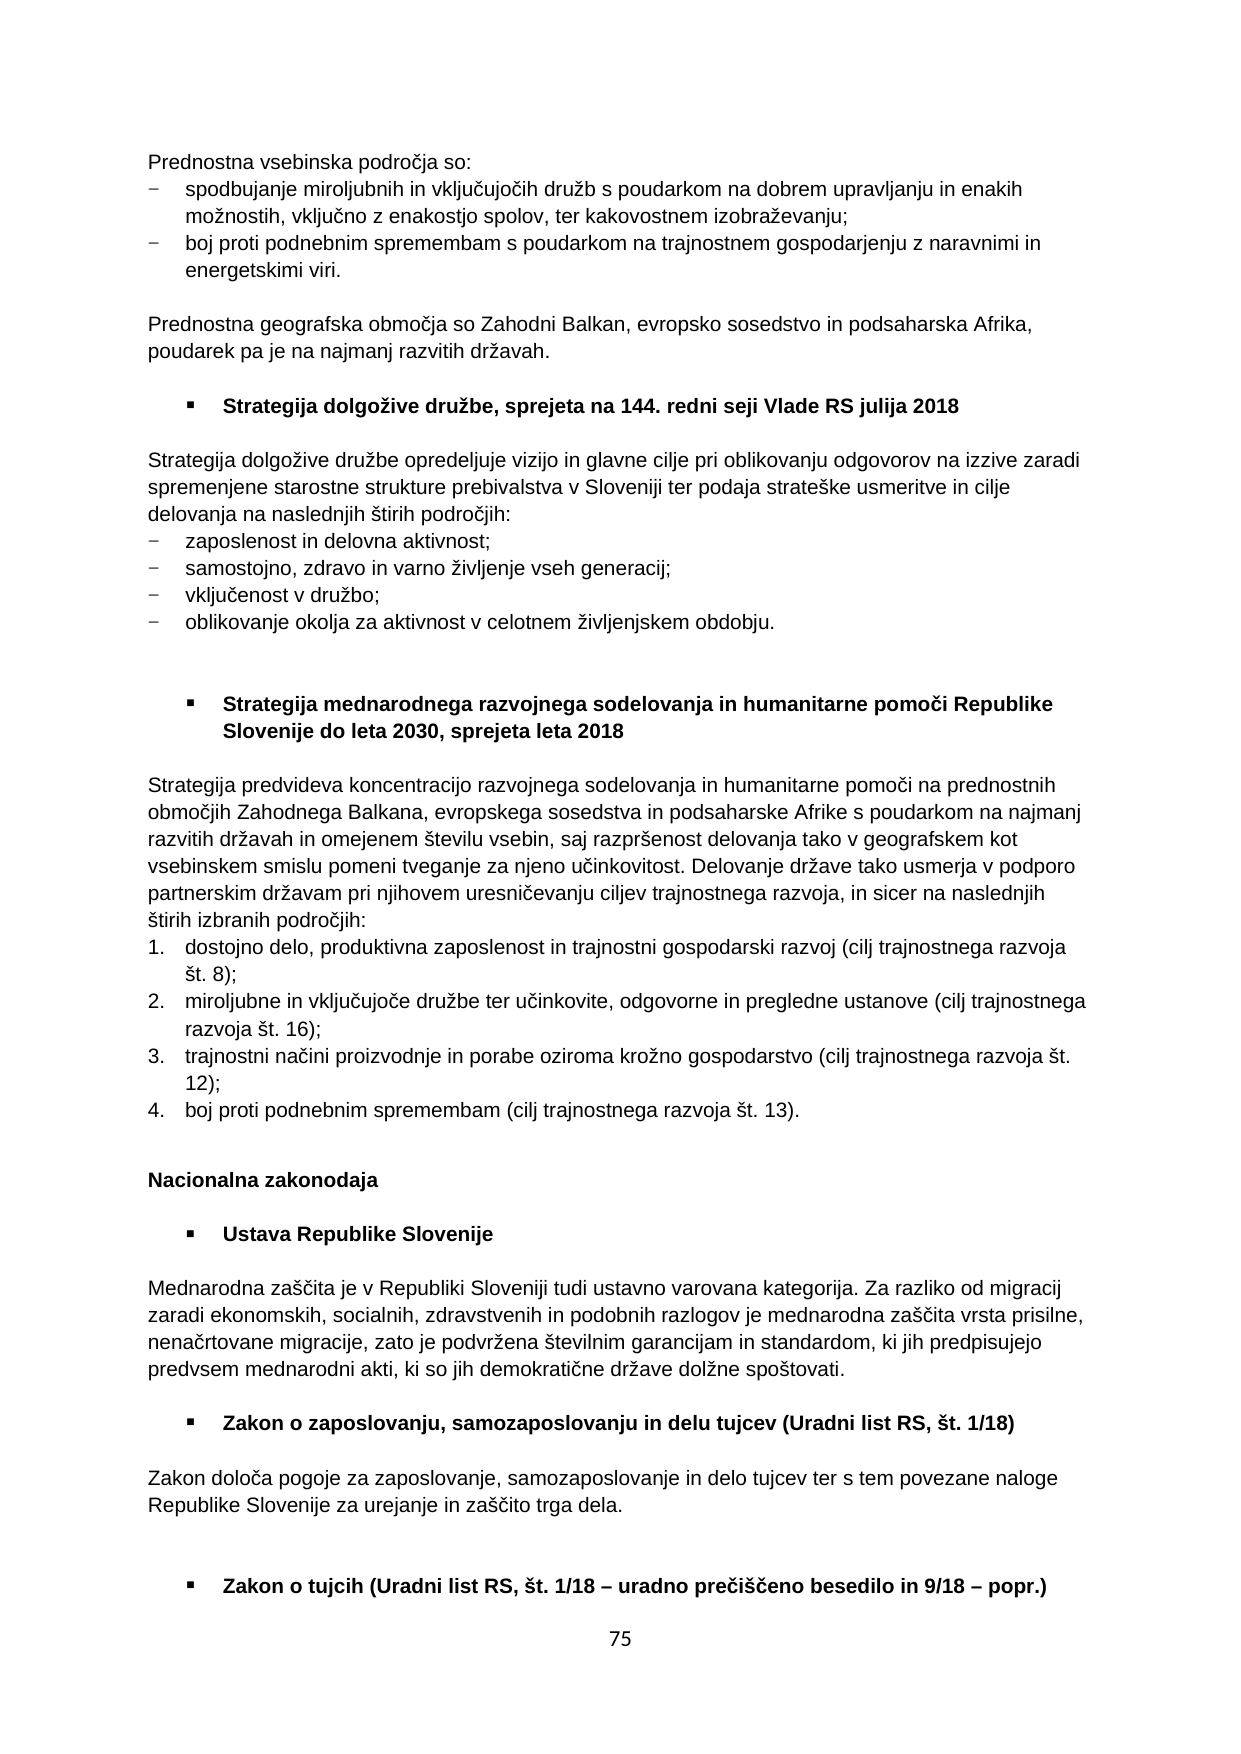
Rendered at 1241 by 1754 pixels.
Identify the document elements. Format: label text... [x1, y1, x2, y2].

list boj proti podnebnim spremembam s poudarkom na trajnostnem gospodarjenju z naravnimi in energetskimi viri. [148, 229, 1093, 283]
text Prednostna vsebinska področja so: [148, 148, 1093, 175]
text Strategija dolgožive družbe opredeljuje vizijo in glavne cilje pri oblikovanju odgovorov na izzive zaradi spremenjene starostne strukture prebivalstva v Sloveniji ter podaja strateške usmeritve in cilje delovanja na naslednjih štirih področjih: [148, 446, 1093, 527]
list trajnostni načini proizvodnje in porabe oziroma krožno gospodarstvo (cilj trajnostnega razvoja št. 12); [148, 1041, 1093, 1096]
list vključenost v družbo; [148, 581, 1093, 608]
text Strategija predvideva koncentracijo razvojnega sodelovanja in humanitarne pomoči na prednostnih območjih Zahodnega Balkana, evropskega sosedstva in podsaharske Afrike s poudarkom na najmanj razvitih državah in omejenem številu vsebin, saj razpršenost delovanja tako v geografskem kot vsebinskem smislu pomeni tveganje za njeno učinkovitost. Delovanje države tako usmerja v podporo partnerskim državam pri njihovem uresničevanju ciljev trajnostnega razvoja, in sicer na naslednjih štirih izbranih področjih: [148, 771, 1093, 933]
text Prednostna geografska območja so Zahodni Balkan, evropsko sosedstvo in podsaharska Afrika, poudarek pa je na najmanj razvitih državah. [148, 310, 1093, 364]
list Strategija mednarodnega razvojnega sodelovanja in humanitarne pomoči Republike Slovenije do leta 2030, sprejeta leta 2018 [185, 689, 1093, 743]
list Ustava Republike Slovenije [185, 1219, 1093, 1247]
list zaposlenost in delovna aktivnost; [148, 527, 1093, 554]
text Zakon določa pogoje za zaposlovanje, samozaposlovanje in delo tujcev ter s tem povezane naloge Republike Slovenije za urejanje in zaščito trga dela. [148, 1463, 1093, 1517]
list Zakon o tujcih (Uradni list RS, št. 1/18 – uradno prečiščeno besedilo in 9/18 – popr.) [185, 1572, 1093, 1599]
list Strategija dolgožive družbe, sprejeta na 144. redni seji Vlade RS julija 2018 [185, 391, 1093, 418]
list Zakon o zaposlovanju, samozaposlovanju in delu tujcev (Uradni list RS, št. 1/18) [185, 1409, 1093, 1436]
text Nacionalna zakonodaja [148, 1165, 1093, 1192]
list boj proti podnebnim spremembam (cilj trajnostnega razvoja št. 13). [148, 1096, 1093, 1123]
list miroljubne in vključujoče družbe ter učinkovite, odgovorne in pregledne ustanove (cilj trajnostnega razvoja št. 16); [148, 987, 1093, 1041]
list oblikovanje okolja za aktivnost v celotnem življenjskem obdobju. [148, 608, 1093, 635]
list spodbujanje miroljubnih in vključujočih družb s poudarkom na dobrem upravljanju in enakih možnostih, vključno z enakostjo spolov, ter kakovostnem izobraževanju; [148, 175, 1093, 229]
text Mednarodna zaščita je v Republiki Sloveniji tudi ustavno varovana kategorija. Za razliko od migracij zaradi ekonomskih, socialnih, zdravstvenih in podobnih razlogov je mednarodna zaščita vrsta prisilne, nenačrtovane migracije, zato je podvržena številnim garancijam in standardom, ki jih predpisujejo predvsem mednarodni akti, ki so jih demokratične države dolžne spoštovati. [148, 1274, 1093, 1382]
list samostojno, zdravo in varno življenje vseh generacij; [148, 554, 1093, 581]
list dostojno delo, produktivna zaposlenost in trajnostni gospodarski razvoj (cilj trajnostnega razvoja št. 8); [148, 933, 1093, 987]
